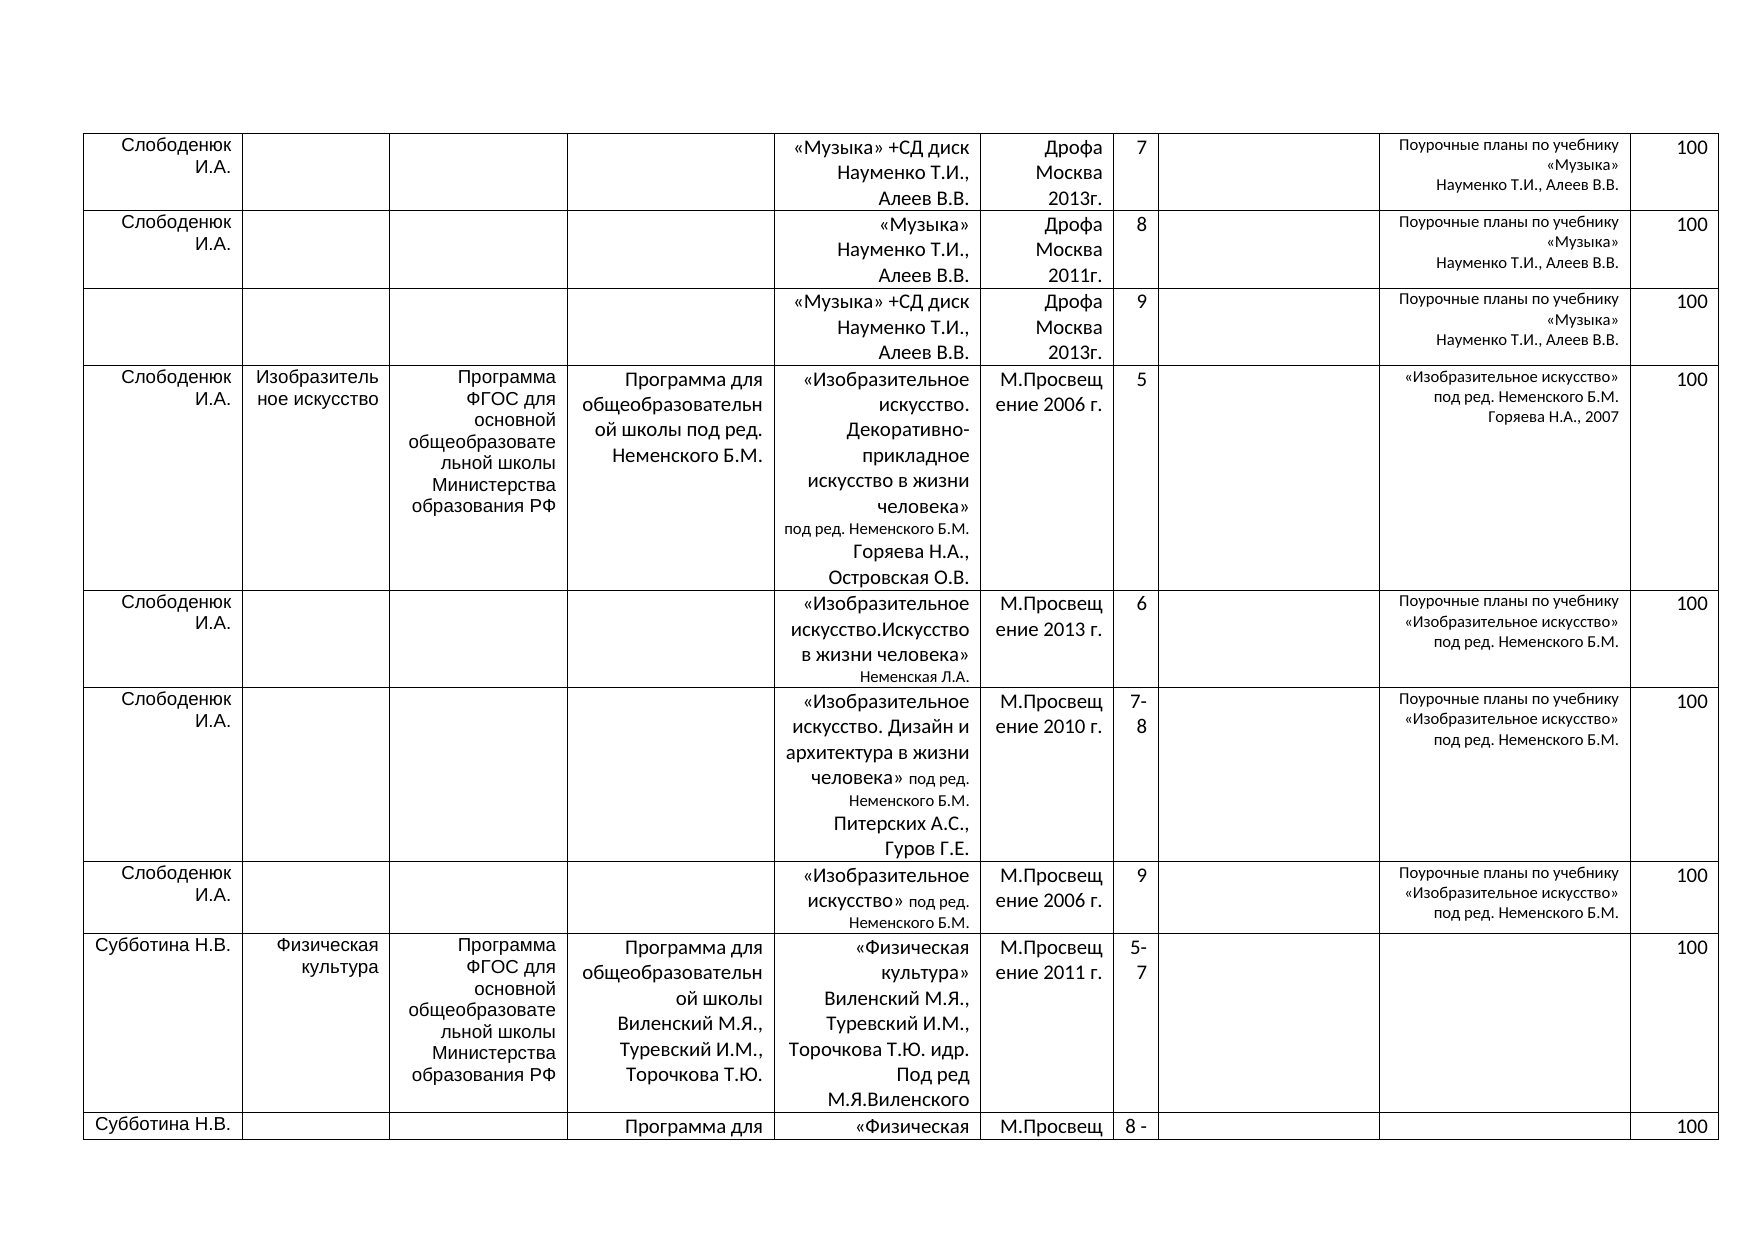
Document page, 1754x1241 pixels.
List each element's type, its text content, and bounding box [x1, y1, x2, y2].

table_cell Программа ФГОС для основной общеобразовательной школы Министерства образования РФ [390, 366, 567, 589]
table_cell [568, 211, 774, 287]
table_cell [243, 211, 389, 287]
table_cell 100 [1631, 1113, 1718, 1138]
table_cell 6 [1114, 591, 1158, 687]
table_cell [84, 289, 242, 365]
table_cell 7-8 [1114, 688, 1158, 861]
table_cell Слободенюк И.А. [84, 211, 242, 287]
table_cell [568, 289, 774, 365]
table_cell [568, 1113, 774, 1138]
table_cell [1159, 862, 1379, 933]
table_cell [390, 211, 567, 287]
table_cell Субботина Н.В. [84, 934, 242, 1112]
table_cell [1159, 591, 1379, 687]
table_cell 8 [1114, 211, 1158, 287]
table_cell Поурочные планы по учебнику «Музыка» Науменко Т.И., Алеев В.В. [1380, 289, 1630, 365]
table_cell «Музыка» +СД диск Науменко Т.И., Алеев В.В. [775, 289, 980, 365]
table_cell [568, 134, 774, 210]
table_cell 5 [1114, 366, 1158, 589]
table_cell [390, 862, 567, 933]
table_cell [1380, 934, 1630, 1112]
table_cell «Изобразительное искусство» под ред. Неменского Б.М. Горяева Н.А., 2007 [1380, 366, 1630, 589]
table_cell 7 [1114, 134, 1158, 210]
table_cell [568, 591, 774, 687]
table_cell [1380, 211, 1630, 287]
table_cell Изобразительное искусство [243, 366, 389, 589]
table_cell 100 [1631, 862, 1718, 933]
table_cell [1159, 211, 1379, 287]
table_cell [1159, 366, 1379, 589]
table_cell 100 [1631, 688, 1718, 861]
table_cell 9 [1114, 289, 1158, 365]
table_cell М.Просвещение 2013 г. [981, 591, 1113, 687]
table_cell «Изобразительное искусство» под ред. Неменского Б.М. [775, 862, 980, 933]
table_cell «Музыка» Науменко Т.И., Алеев В.В. [775, 211, 980, 287]
table_cell «Физическая культура» Виленский М.Я., Туревский И.М., Торочкова Т.Ю. идр. Под ред М.Я.Виленского [775, 934, 980, 1112]
table_cell [1159, 688, 1379, 861]
table_cell [243, 591, 389, 687]
table_cell [243, 862, 389, 933]
table_cell Дрофа Москва 2013г. [981, 289, 1113, 365]
table_cell [243, 688, 389, 861]
table_cell Физическая культура [243, 934, 389, 1112]
table_cell [1159, 134, 1379, 210]
table_cell Программа для общеобразовательной школы под ред. Неменского Б.М. [568, 366, 774, 589]
table_cell Слободенюк И.А. [84, 366, 242, 589]
table_cell [1159, 289, 1379, 365]
table_cell 100 [1631, 591, 1718, 687]
table_cell М.Просвещение 2006 г. [981, 366, 1113, 589]
table_cell Слободенюк И.А. [84, 134, 242, 210]
table_cell [390, 1113, 567, 1138]
table_cell Дрофа Москва 2013г. [981, 134, 1113, 210]
table_cell [1380, 1113, 1630, 1138]
table_cell 100 [1631, 934, 1718, 1112]
table_cell [390, 134, 567, 210]
table_cell «Изобразительное искусство. Декоративно-прикладное искусство в жизни человека» под ред. Неменского Б.М. Горяева Н.А., Островская О.В. [775, 366, 980, 589]
table_cell [243, 1113, 389, 1138]
table_cell Программа для общеобразовательной школы Виленский М.Я., Туревский И.М., Торочкова Т.Ю. [568, 934, 774, 1112]
table_cell М.Просвещение 2011 г. [981, 934, 1113, 1112]
table_cell «Изобразительное искусство. Дизайн и архитектура в жизни человека» под ред. Неменского Б.М. Питерских А.С., Гуров Г.Е. [775, 688, 980, 861]
table_cell 100 [1631, 134, 1718, 210]
table_cell М.Просвещение 2006 г. [981, 862, 1113, 933]
table_cell [243, 134, 389, 210]
table_cell [390, 688, 567, 861]
table_cell М.Просвещение 2010 г. [981, 688, 1113, 861]
table_cell 8 -9 [1114, 1113, 1158, 1138]
table_cell «Музыка» +СД диск Науменко Т.И., Алеев В.В. [775, 134, 980, 210]
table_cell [1380, 134, 1630, 210]
table_cell 100 [1631, 211, 1718, 287]
table_cell 9 [1114, 862, 1158, 933]
table_cell [1159, 934, 1379, 1112]
table_cell [568, 862, 774, 933]
table_cell Субботина Н.В. [84, 1113, 242, 1138]
table_cell Слободенюк И.А. [84, 591, 242, 687]
table_cell Слободенюк И.А. [84, 688, 242, 861]
table_cell «Изобразительное искусство.Искусство в жизни человека» Неменская Л.А. [775, 591, 980, 687]
table_cell Поурочные планы по учебнику «Изобразительное искусство» под ред. Неменского Б.М. [1380, 591, 1630, 687]
table_cell Слободенюк И.А. [84, 862, 242, 933]
table_cell Поурочные планы по учебнику «Изобразительное искусство» под ред. Неменского Б.М. [1380, 688, 1630, 861]
table_cell [390, 289, 567, 365]
table_cell 100 [1631, 366, 1718, 589]
table_cell Поурочные планы по учебнику «Изобразительное искусство» под ред. Неменского Б.М. [1380, 862, 1630, 933]
table_cell [1159, 1113, 1379, 1138]
table_cell 5-7 [1114, 934, 1158, 1112]
table_cell [243, 289, 389, 365]
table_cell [981, 1113, 1113, 1138]
table_cell [390, 591, 567, 687]
table_cell [568, 688, 774, 861]
table_cell Дрофа Москва 2011г. [981, 211, 1113, 287]
table_cell 100 [1631, 289, 1718, 365]
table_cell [775, 1113, 980, 1138]
table_cell Программа ФГОС для основной общеобразовательной школы Министерства образования РФ [390, 934, 567, 1112]
